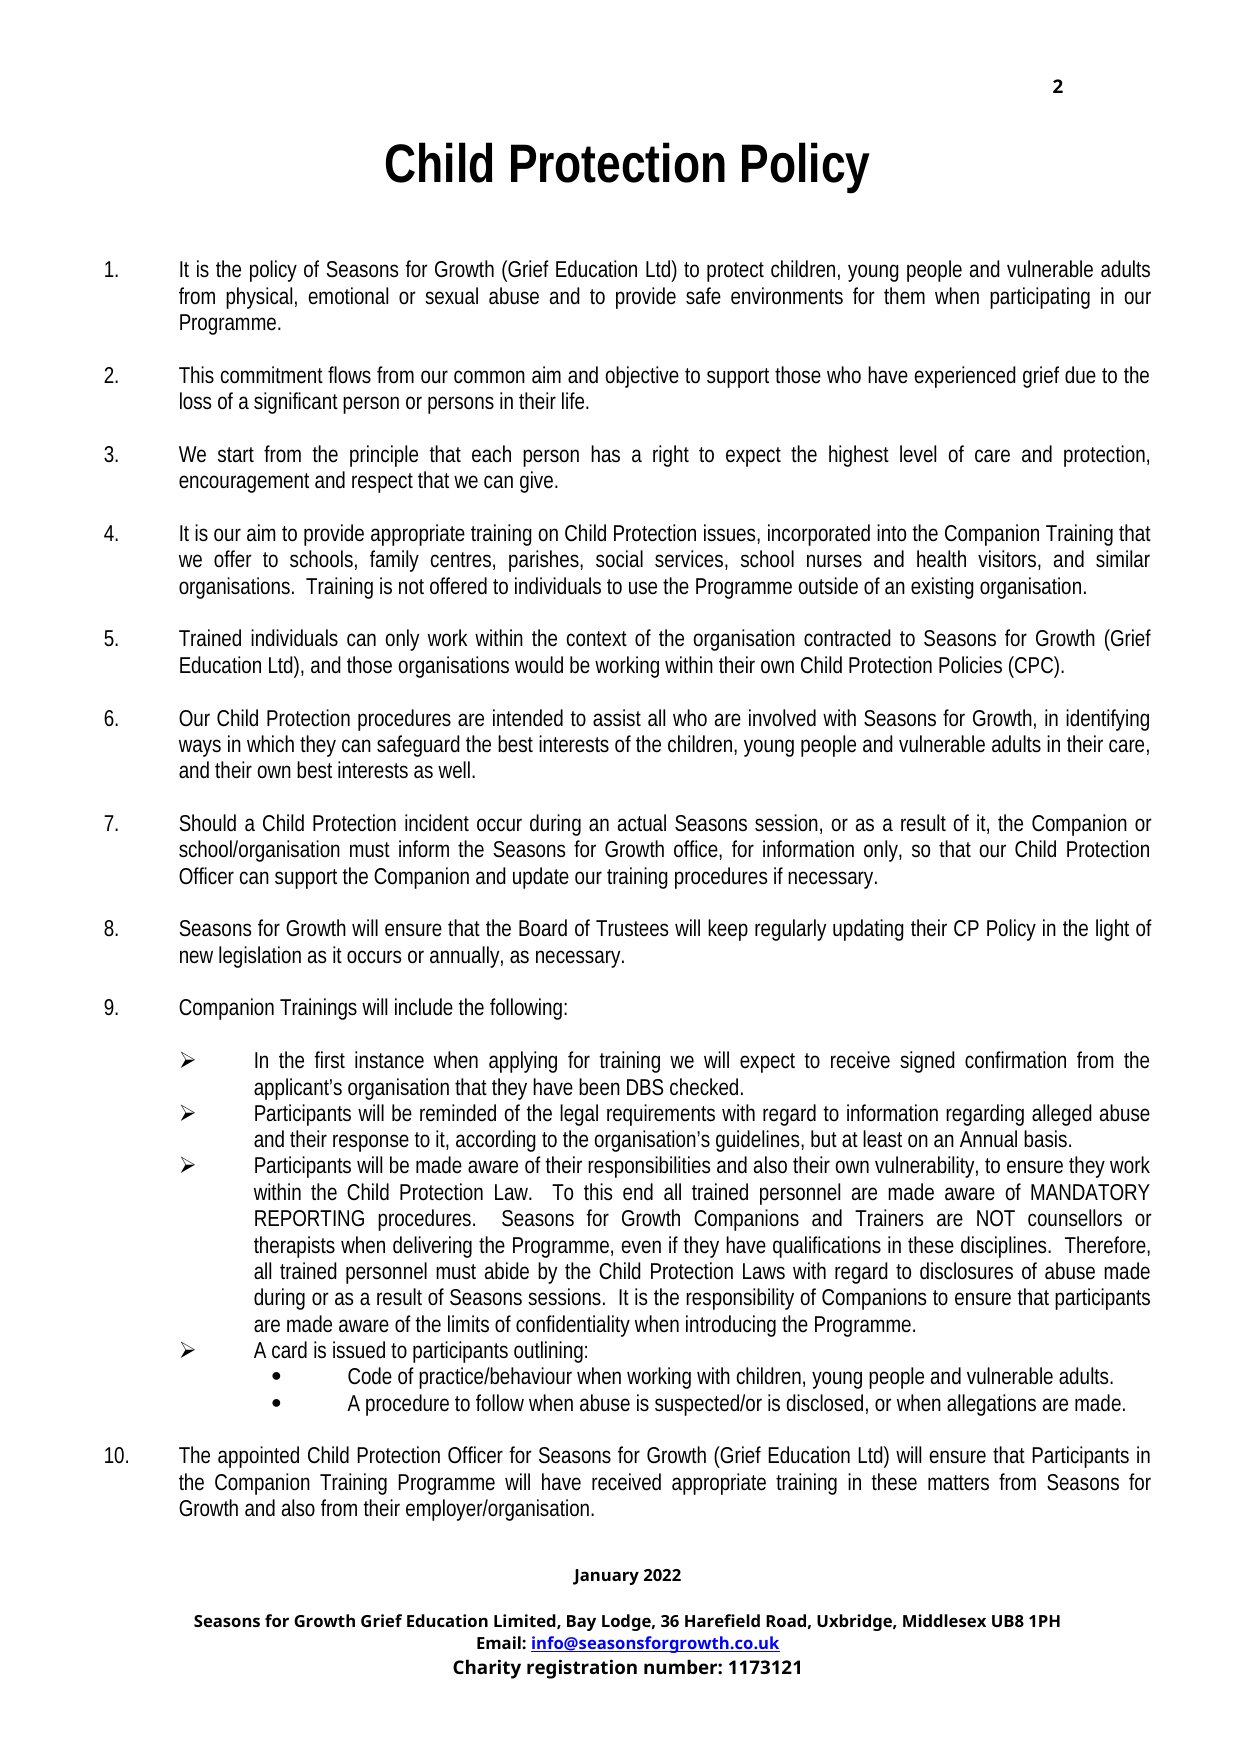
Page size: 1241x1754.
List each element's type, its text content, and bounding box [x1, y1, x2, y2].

text Child Protection Policy [103, 132, 1152, 194]
list Trained individuals can only work within the context of the organisation contracted to Seasons for Growth (Grief Education Ltd), and those organisations would be working within their own Child Protection Policies (CPC). [103, 625, 1152, 678]
list Participants will be made aware of their responsibilities and also their own vulnerability, to ensure they work within the Child Protection Law. To this end all trained personnel are made aware of MANDATORY REPORTING procedures. Seasons for Growth Companions and Trainers are NOT counsellors or therapists when delivering the Programme, even if they have qualifications in these disciplines. Therefore, all trained personnel must abide by the Child Protection Laws with regard to disclosures of abuse made during or as a result of Seasons sessions. It is the responsibility of Companions to ensure that participants are made aware of the limits of confidentiality when introducing the Programme. [178, 1152, 1152, 1337]
list We start from the principle that each person has a right to expect the highest level of care and protection, encouragement and respect that we can give. [103, 441, 1152, 494]
list A procedure to follow when abuse is suspected/or is disclosed, or when allegations are made. [272, 1390, 1152, 1416]
list Companion Trainings will include the following: [103, 994, 1152, 1021]
list Seasons for Growth will ensure that the Board of Trustees will keep regularly updating their CP Policy in the light of new legislation as it occurs or annually, as necessary. [103, 915, 1152, 968]
list This commitment flows from our common aim and objective to support those who have experienced grief due to the loss of a significant person or persons in their life. [103, 362, 1152, 414]
list The appointed Child Protection Officer for Seasons for Growth (Grief Education Ltd) will ensure that Participants in the Companion Training Programme will have received appropriate training in these matters from Seasons for Growth and also from their employer/organisation. [103, 1442, 1152, 1521]
list In the first instance when applying for training we will expect to receive signed confirmation from the applicant’s organisation that they have been DBS checked. [178, 1047, 1152, 1100]
list It is our aim to provide appropriate training on Child Protection issues, incorporated into the Companion Training that we offer to schools, family centres, parishes, social services, school nurses and health visitors, and similar organisations. Training is not offered to individuals to use the Programme outside of an existing organisation. [103, 520, 1152, 599]
list It is the policy of Seasons for Growth (Grief Education Ltd) to protect children, young people and vulnerable adults from physical, emotional or sexual abuse and to provide safe environments for them when participating in our Programme. [103, 256, 1152, 336]
list A card is issued to participants outlining: [178, 1337, 1152, 1363]
list Participants will be reminded of the legal requirements with regard to information regarding alleged abuse and their response to it, according to the organisation’s guidelines, but at least on an Annual basis. [178, 1100, 1152, 1152]
list Our Child Protection procedures are intended to assist all who are involved with Seasons for Growth, in identifying ways in which they can safeguard the best interests of the children, young people and vulnerable adults in their care, and their own best interests as well. [103, 704, 1152, 783]
list Code of practice/behaviour when working with children, young people and vulnerable adults. [272, 1363, 1152, 1390]
list Should a Child Protection incident occur during an actual Seasons session, or as a result of it, the Companion or school/organisation must inform the Seasons for Growth office, for information only, so that our Child Protection Officer can support the Companion and update our training procedures if necessary. [103, 810, 1152, 889]
